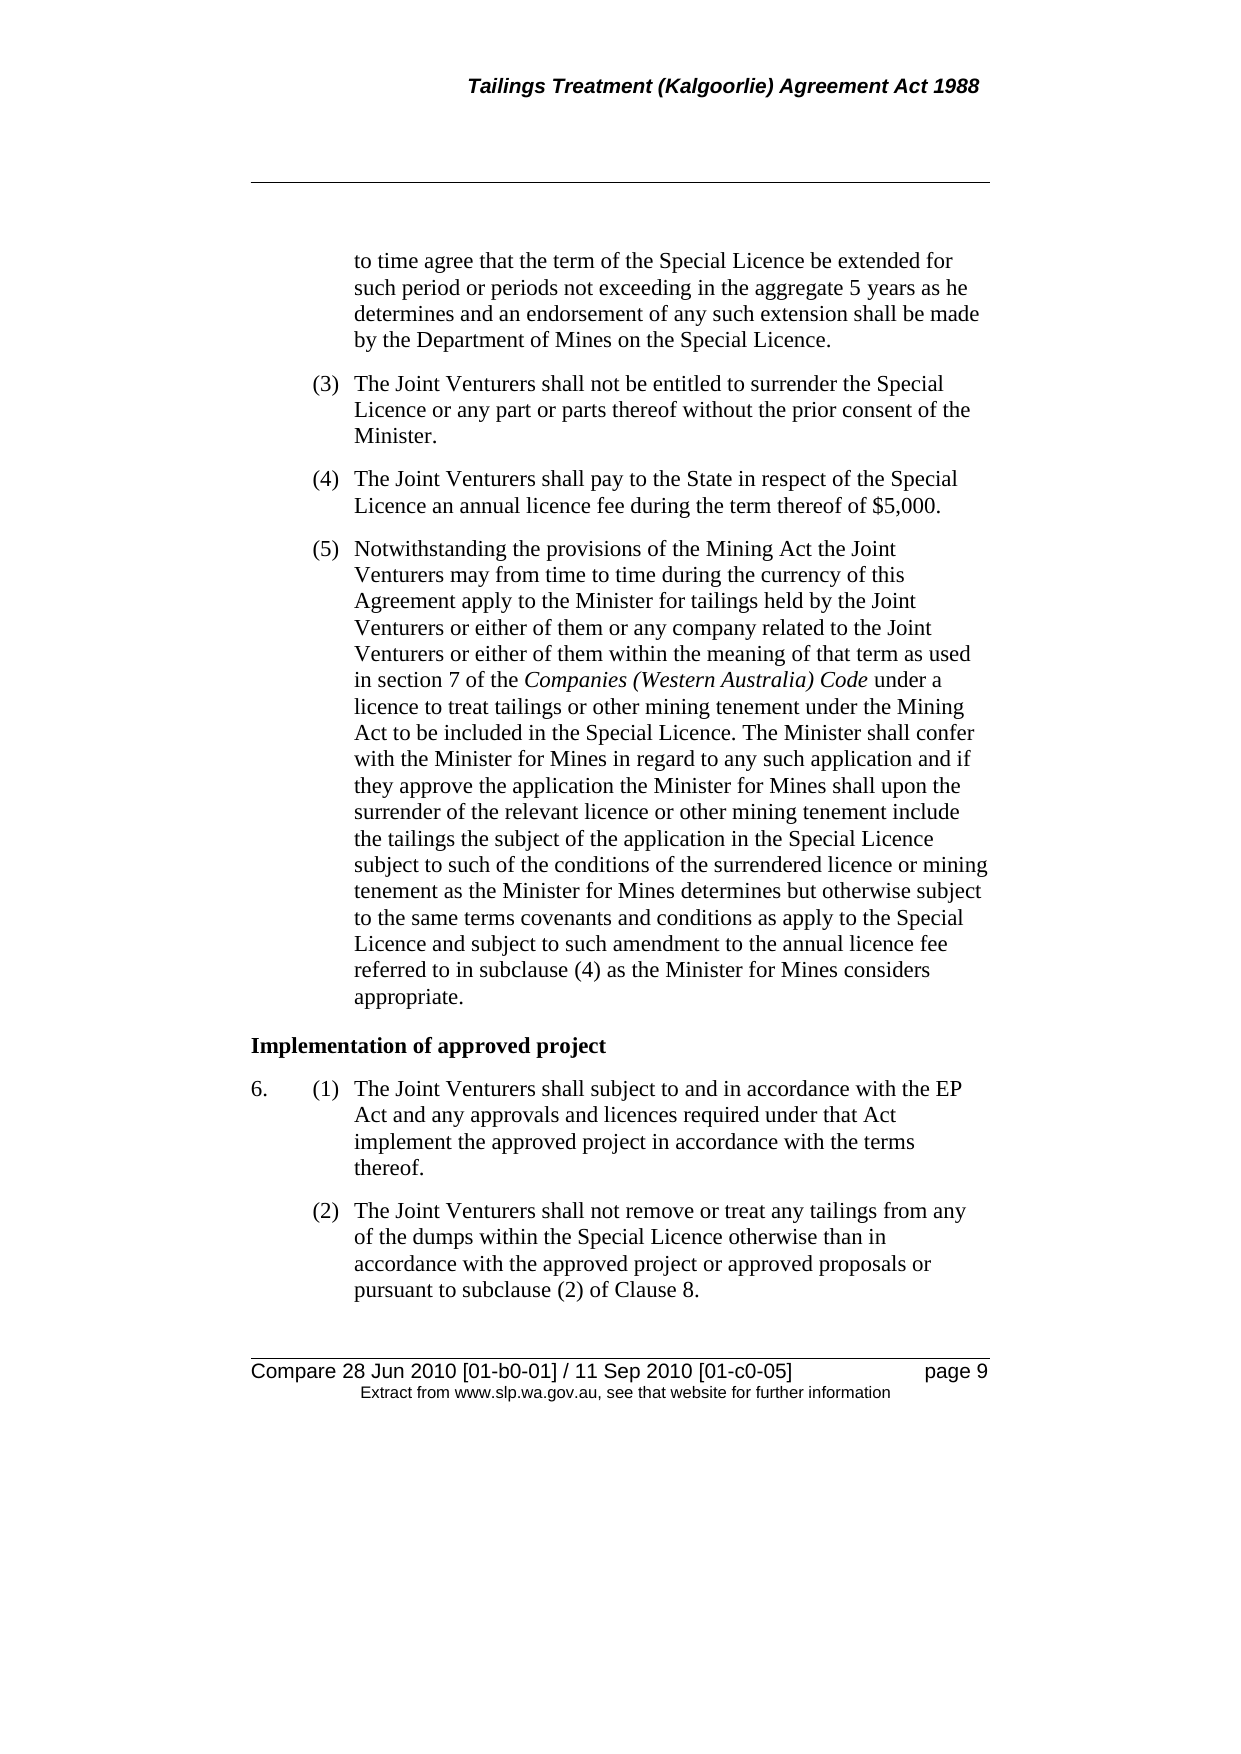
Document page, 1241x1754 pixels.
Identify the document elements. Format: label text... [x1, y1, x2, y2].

text (4) The Joint Venturers shall pay to the State in respect of the Special Licence an annual licence fee during the term thereof of $5,000. [251, 465, 990, 518]
text 6. (1) The Joint Venturers shall subject to and in accordance with the EP Act and any approvals and licences required under that Act implement the approved project in accordance with the terms thereof. [251, 1075, 990, 1180]
text (2) The Joint Venturers shall not remove or treat any tailings from any of the dumps within the Special Licence otherwise than in accordance with the approved project or approved proposals or pursuant to subclause (2) of Clause 8. [251, 1197, 990, 1302]
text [251, 247, 990, 353]
text (5) Notwithstanding the provisions of the Mining Act the Joint Venturers may from time to time during the currency of this Agreement apply to the Minister for tailings held by the Joint Venturers or either of them or any company related to the Joint Venturers or either of them within the meaning of that term as used in section 7 of the Companies (Western Australia) Code under a licence to treat tailings or other mining tenement under the Mining Act to be included in the Special Licence. The Minister shall confer with the Minister for Mines in regard to any such application and if they approve the application the Minister for Mines shall upon the surrender of the relevant licence or other mining tenement include the tailings the subject of the application in the Special Licence subject to such of the conditions of the surrendered licence or mining tenement as the Minister for Mines determines but otherwise subject to the same terms covenants and conditions as apply to the Special Licence and subject to such amendment to the annual licence fee referred to in subclause (4) as the Minister for Mines considers appropriate. [251, 535, 990, 1009]
text Implementation of approved project [251, 1032, 990, 1058]
text (3) The Joint Venturers shall not be entitled to surrender the Special Licence or any part or parts thereof without the prior consent of the Minister. [251, 369, 990, 449]
